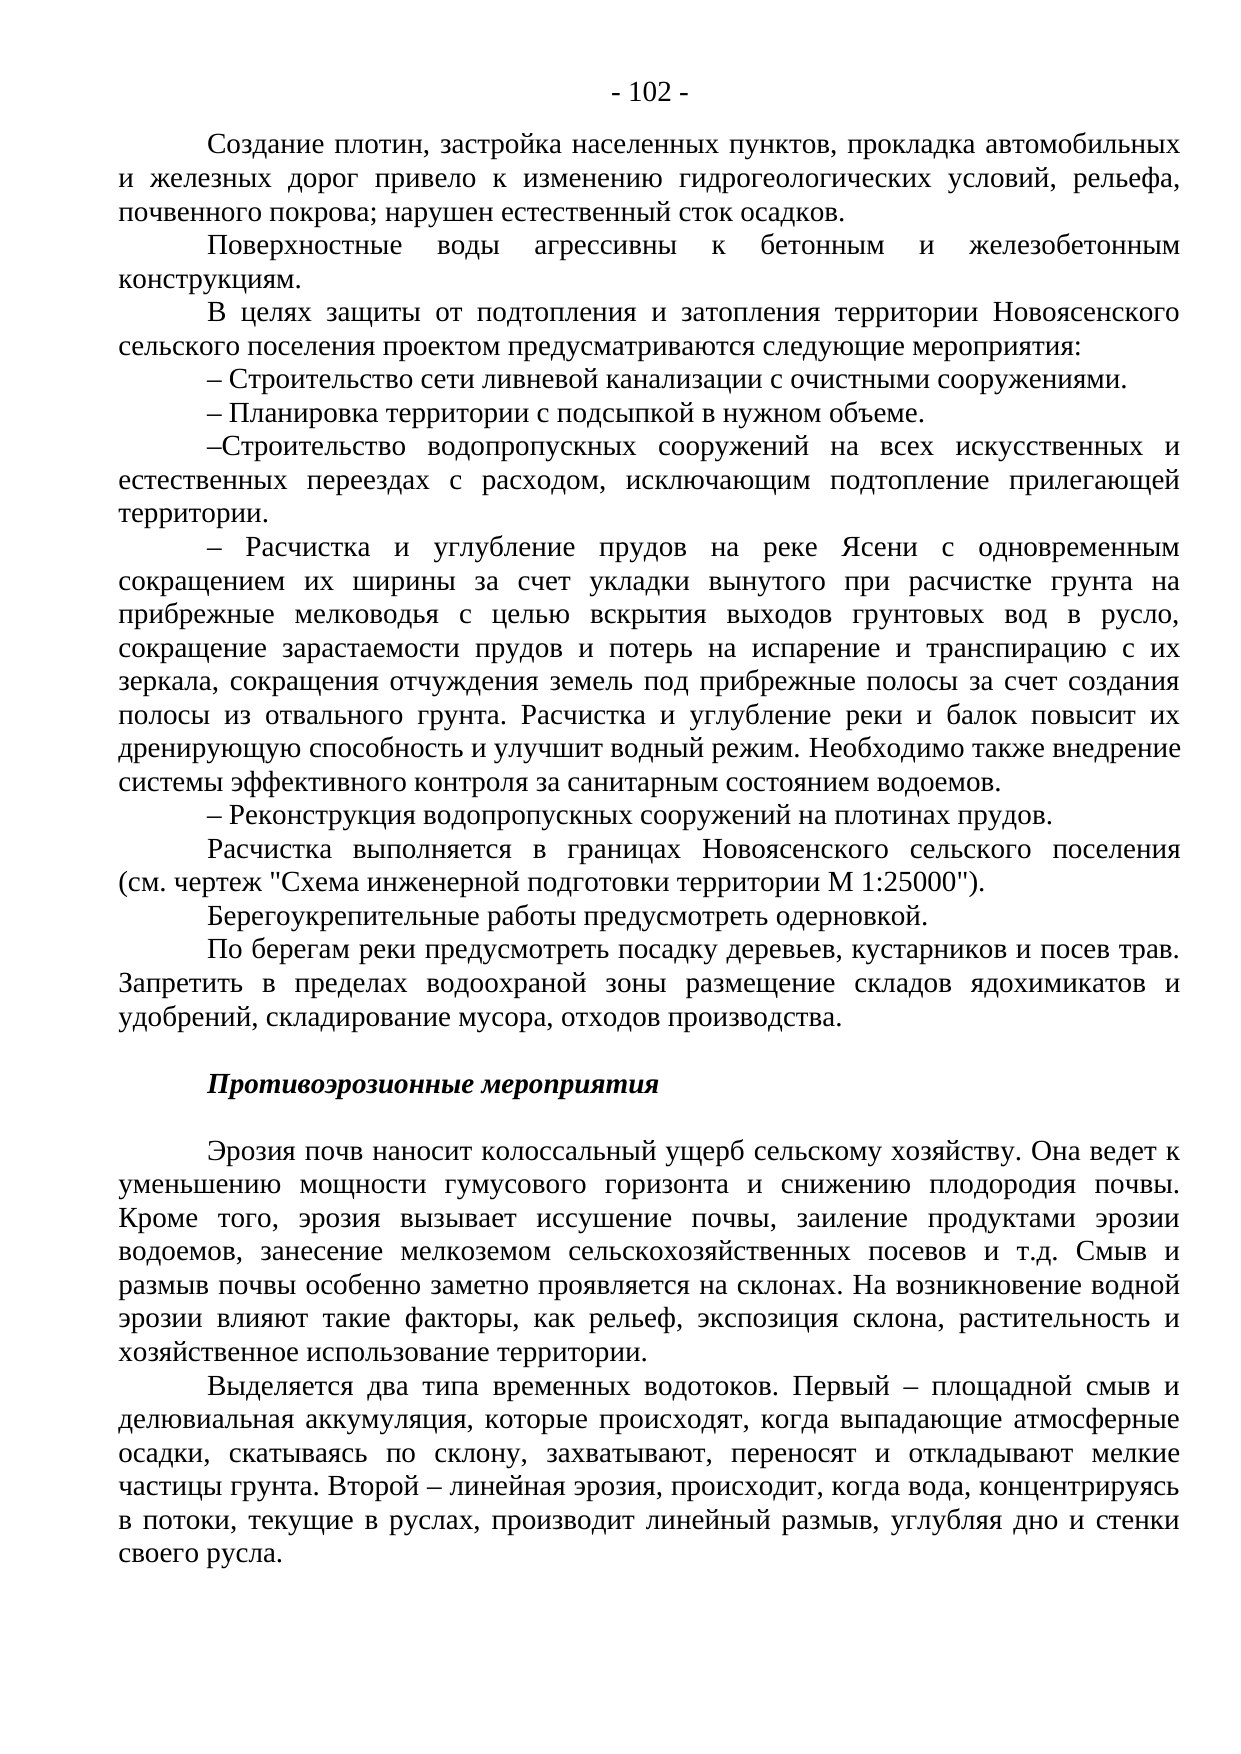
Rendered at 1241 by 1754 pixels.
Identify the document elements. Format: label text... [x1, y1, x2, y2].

text Эрозия почв наносит колоссальный ущерб сельскому хозяйству. Она ведет к уменьшению мощности гумусового горизонта и снижению плодородия почвы. Кроме того, эрозия вызывает иссушение почвы, заиление продуктами эрозии водоемов, занесение мелкоземом сельскохозяйственных посевов и т.д. Смыв и размыв почвы особенно заметно проявляется на склонах. На возникновение водной эрозии влияют такие факторы, как рельеф, экспозиция склона, растительность и хозяйственное использование территории. [118, 1133, 1181, 1368]
text – Планировка территории с подсыпкой в нужном объеме. [118, 395, 1181, 428]
text – Реконструкция водопропускных сооружений на плотинах прудов. [118, 797, 1181, 831]
text В целях защиты от подтопления и затопления территории Новоясенского сельского поселения проектом предусматриваются следующие мероприятия: [118, 294, 1181, 361]
text По берегам реки предусмотреть посадку деревьев, кустарников и посев трав. Запретить в пределах водоохраной зоны размещение складов ядохимикатов и удобрений, складирование мусора, отходов производства. [118, 932, 1181, 1032]
text Выделяется два типа временных водотоков. Первый – площадной смыв и делювиальная аккумуляция, которые происходят, когда выпадающие атмосферные осадки, скатываясь по склону, захватывают, переносят и откладывают мелкие частицы грунта. Второй – линейная эрозия, происходит, когда вода, концентрируясь в потоки, текущие в руслах, производит линейный размыв, углубляя дно и стенки своего русла. [118, 1368, 1181, 1569]
text Создание плотин, застройка населенных пунктов, прокладка автомобильных и железных дорог привело к изменению гидрогеологических условий, рельефа, почвенного покрова; нарушен естественный сток осадков. [118, 127, 1181, 227]
text Расчистка выполняется в границах Новоясенского сельского поселения (см. чертеж "Схема инженерной подготовки территории М 1:25000"). [118, 831, 1181, 898]
text – Строительство сети ливневой канализации с очистными сооружениями. [118, 361, 1181, 395]
text Противоэрозионные мероприятия [118, 1066, 1181, 1099]
text – Расчистка и углубление прудов на реке Ясени с одновременным сокращением их ширины за счет укладки вынутого при расчистке грунта на прибрежные мелководья с целью вскрытия выходов грунтовых вод в русло, сокращение зарастаемости прудов и потерь на испарение и транспирацию с их зеркала, сокращения отчуждения земель под прибрежные полосы за счет создания полосы из отвального грунта. Расчистка и углубление реки и балок повысит их дренирующую способность и улучшит водный режим. Необходимо также внедрение системы эффективного контроля за санитарным состоянием водоемов. [118, 529, 1181, 797]
text Берегоукрепительные работы предусмотреть одерновкой. [118, 898, 1181, 932]
text –Строительство водопропускных сооружений на всех искусственных и естественных переездах с расходом, исключающим подтопление прилегающей территории. [118, 428, 1181, 529]
text Поверхностные воды агрессивны к бетонным и железобетонным конструкциям. [118, 227, 1181, 294]
